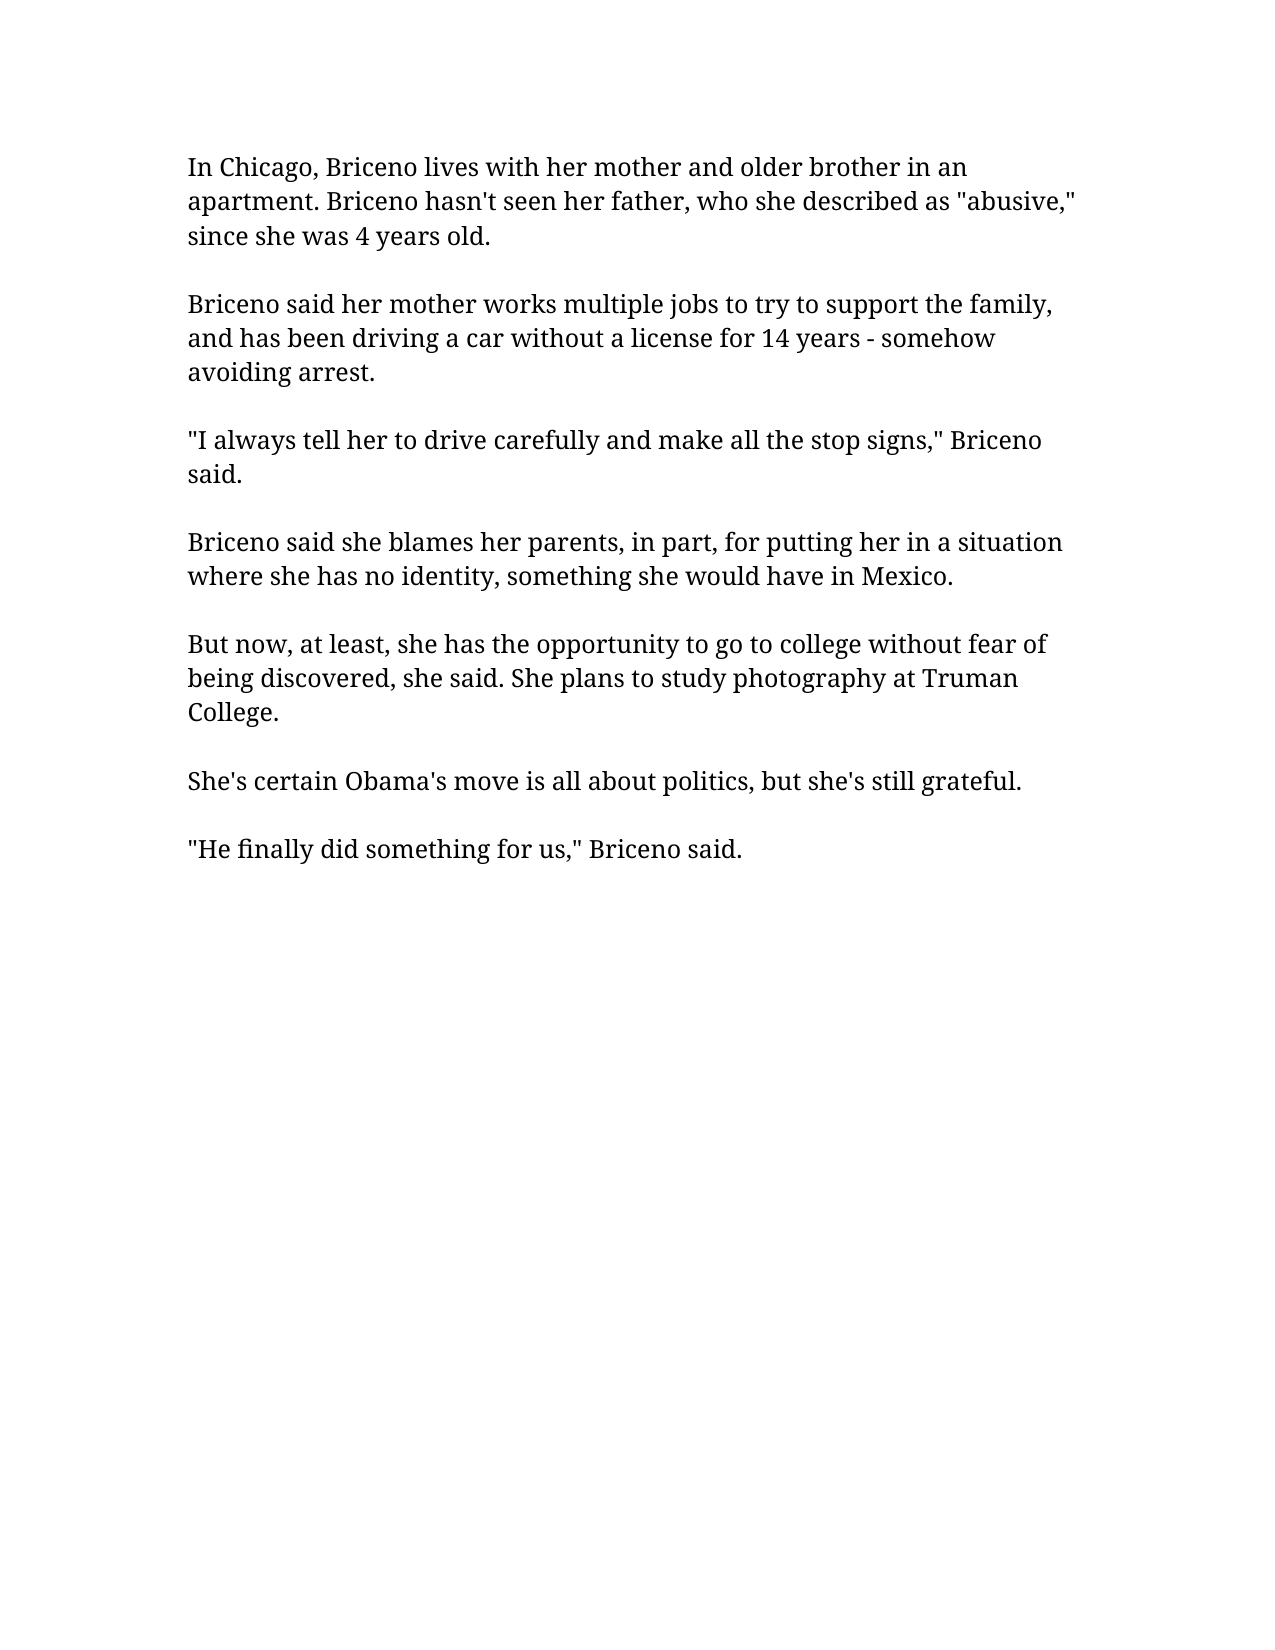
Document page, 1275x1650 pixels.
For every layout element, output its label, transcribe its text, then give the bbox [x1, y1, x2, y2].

text In Chicago, Briceno lives with her mother and older brother in an apartment. Briceno hasn't seen her father, who she described as "abusive," since she was 4 years old. [187, 150, 1087, 252]
text She's certain Obama's move is all about politics, but she's still grateful. [187, 763, 1087, 797]
text But now, at least, she has the opportunity to go to college without fear of being discovered, she said. She plans to study photography at Truman College. [187, 627, 1087, 729]
text "He finally did something for us," Briceno said. [187, 831, 1087, 865]
text Briceno said she blames her parents, in part, for putting her in a situation where she has no identity, something she would have in Mexico. [187, 525, 1087, 593]
text Briceno said her mother works multiple jobs to try to support the family, and has been driving a car without a license for 14 years - somehow avoiding arrest. [187, 286, 1087, 388]
text "I always tell her to drive carefully and make all the stop signs," Briceno said. [187, 422, 1087, 491]
